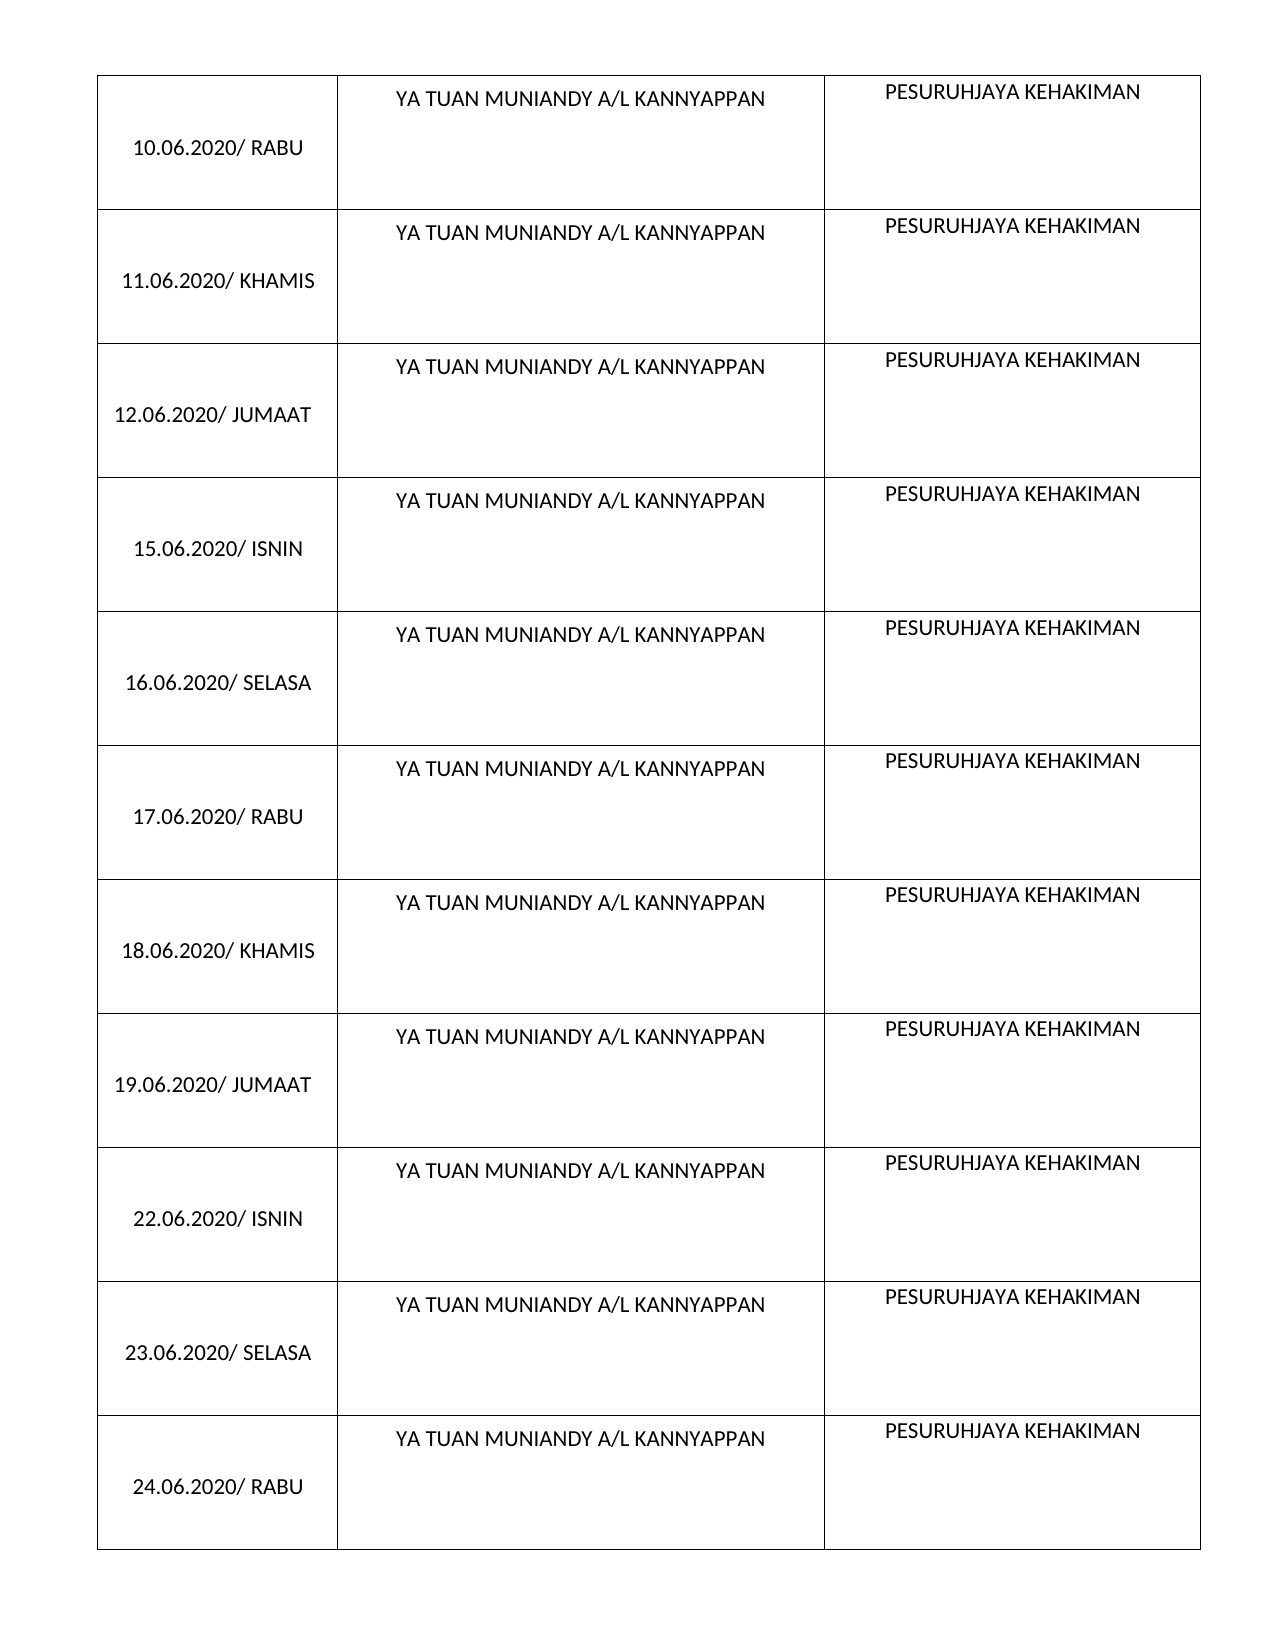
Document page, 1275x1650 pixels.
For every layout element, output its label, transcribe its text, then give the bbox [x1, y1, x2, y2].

table_cell 22.06.2020/ ISNIN [98, 1148, 337, 1281]
table_cell PESURUHJAYA KEHAKIMAN [825, 478, 1200, 611]
table_cell PESURUHJAYA KEHAKIMAN [825, 344, 1200, 477]
table_cell 18.06.2020/ KHAMIS [98, 880, 337, 1013]
table_cell PESURUHJAYA KEHAKIMAN [825, 612, 1200, 745]
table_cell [338, 1416, 824, 1548]
table_cell YA TUAN MUNIANDY A/L KANNYAPPAN [338, 478, 824, 611]
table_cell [338, 76, 824, 209]
table_cell PESURUHJAYA KEHAKIMAN [825, 880, 1200, 1013]
table_cell YA TUAN MUNIANDY A/L KANNYAPPAN [338, 1014, 824, 1147]
table_cell 12.06.2020/ JUMAAT [98, 344, 337, 477]
table_cell 15.06.2020/ ISNIN [98, 478, 337, 611]
table_cell PESURUHJAYA KEHAKIMAN [825, 1282, 1200, 1414]
table_cell 23.06.2020/ SELASA [98, 1282, 337, 1414]
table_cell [825, 1416, 1200, 1548]
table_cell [825, 76, 1200, 209]
table_cell PESURUHJAYA KEHAKIMAN [825, 210, 1200, 343]
table_cell 19.06.2020/ JUMAAT [98, 1014, 337, 1147]
table_cell YA TUAN MUNIANDY A/L KANNYAPPAN [338, 746, 824, 879]
table_cell YA TUAN MUNIANDY A/L KANNYAPPAN [338, 1282, 824, 1414]
table_cell 11.06.2020/ KHAMIS [98, 210, 337, 343]
table_cell YA TUAN MUNIANDY A/L KANNYAPPAN [338, 210, 824, 343]
table_cell 24.06.2020/ RABU [98, 1416, 337, 1548]
table_cell PESURUHJAYA KEHAKIMAN [825, 1148, 1200, 1281]
table_cell 10.06.2020/ RABU [98, 76, 337, 209]
table_cell PESURUHJAYA KEHAKIMAN [825, 746, 1200, 879]
table_cell YA TUAN MUNIANDY A/L KANNYAPPAN [338, 344, 824, 477]
table_cell PESURUHJAYA KEHAKIMAN [825, 1014, 1200, 1147]
table_cell 16.06.2020/ SELASA [98, 612, 337, 745]
table_cell YA TUAN MUNIANDY A/L KANNYAPPAN [338, 1148, 824, 1281]
table_cell YA TUAN MUNIANDY A/L KANNYAPPAN [338, 880, 824, 1013]
table_cell YA TUAN MUNIANDY A/L KANNYAPPAN [338, 612, 824, 745]
table_cell 17.06.2020/ RABU [98, 746, 337, 879]
